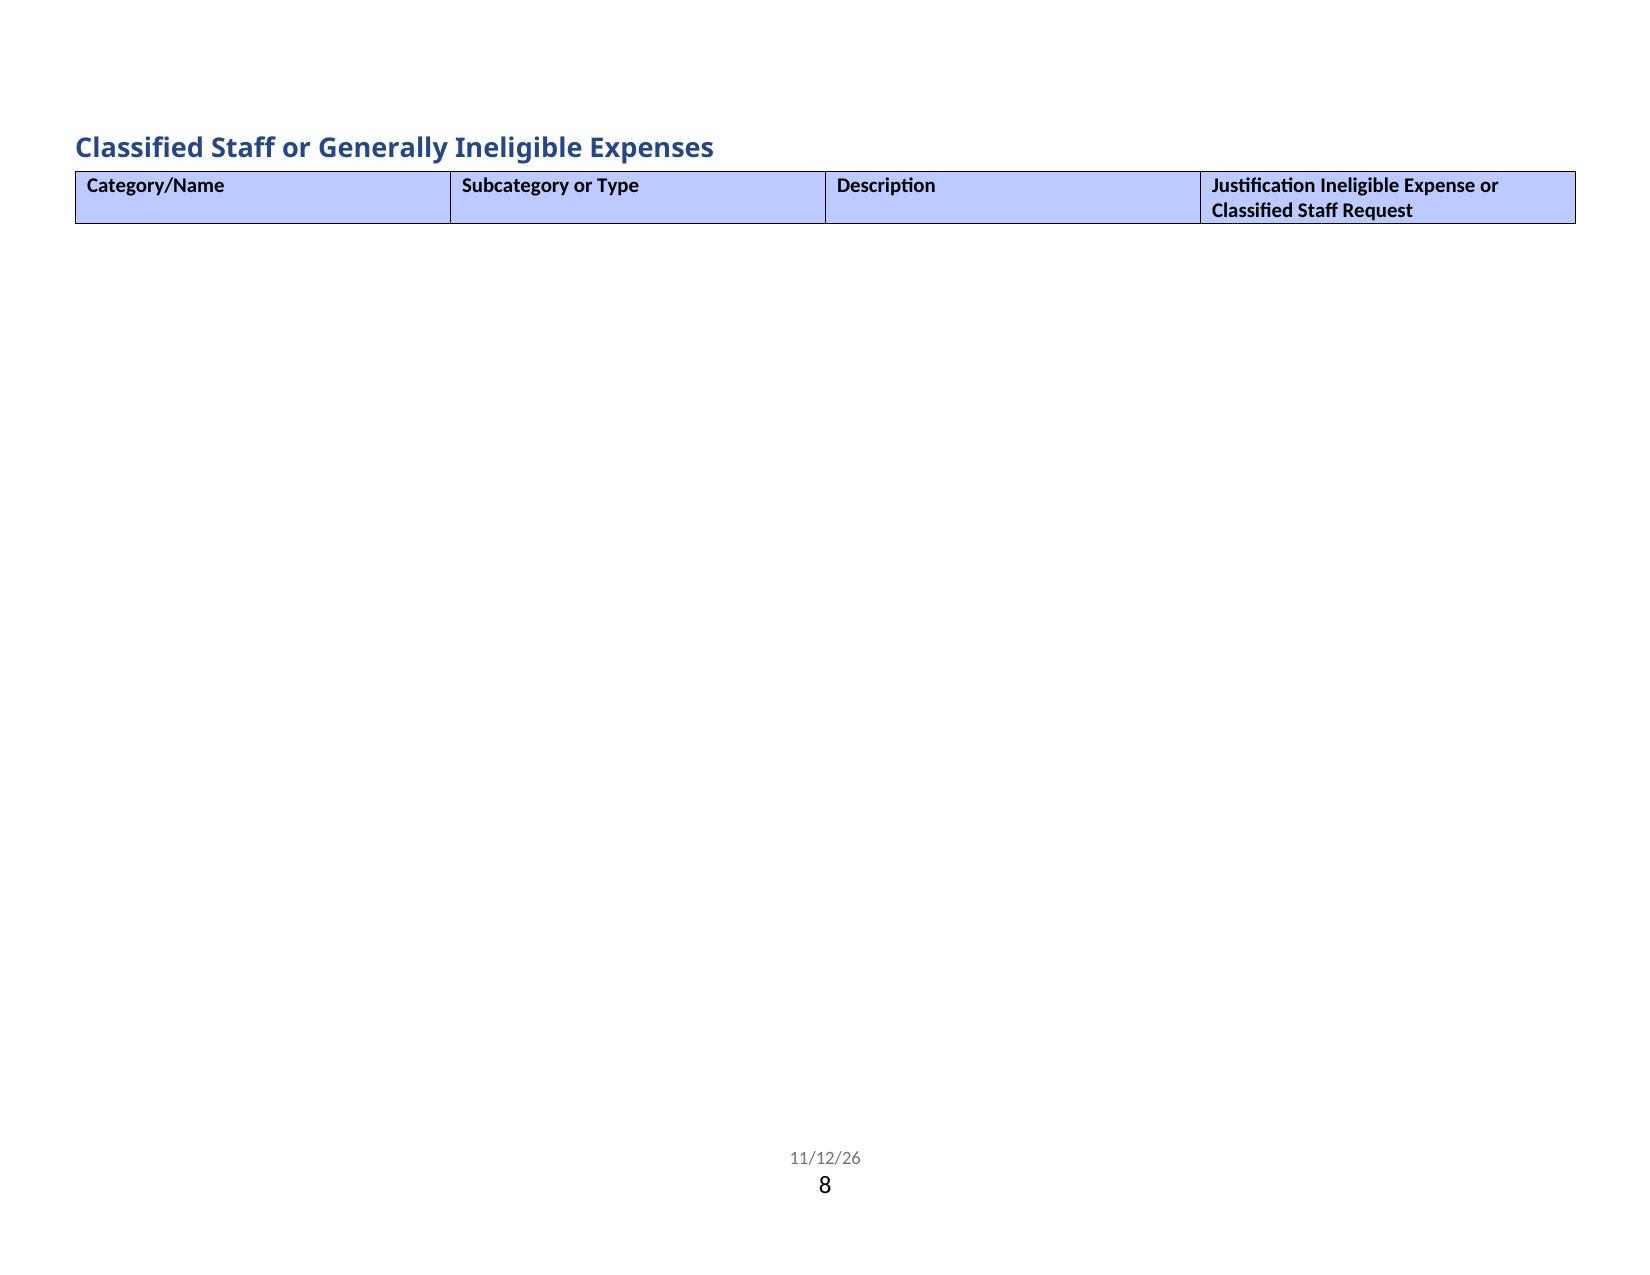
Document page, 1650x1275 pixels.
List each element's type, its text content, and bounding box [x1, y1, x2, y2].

table_header Subcategory or Type [451, 172, 825, 223]
subtitle Classified Staff or Generally Ineligible Expenses [75, 128, 1575, 165]
table_header Description [826, 172, 1200, 223]
table_header Justification Ineligible Expense or Classified Staff Request [1201, 172, 1575, 223]
table_header Category/Name [76, 172, 450, 223]
